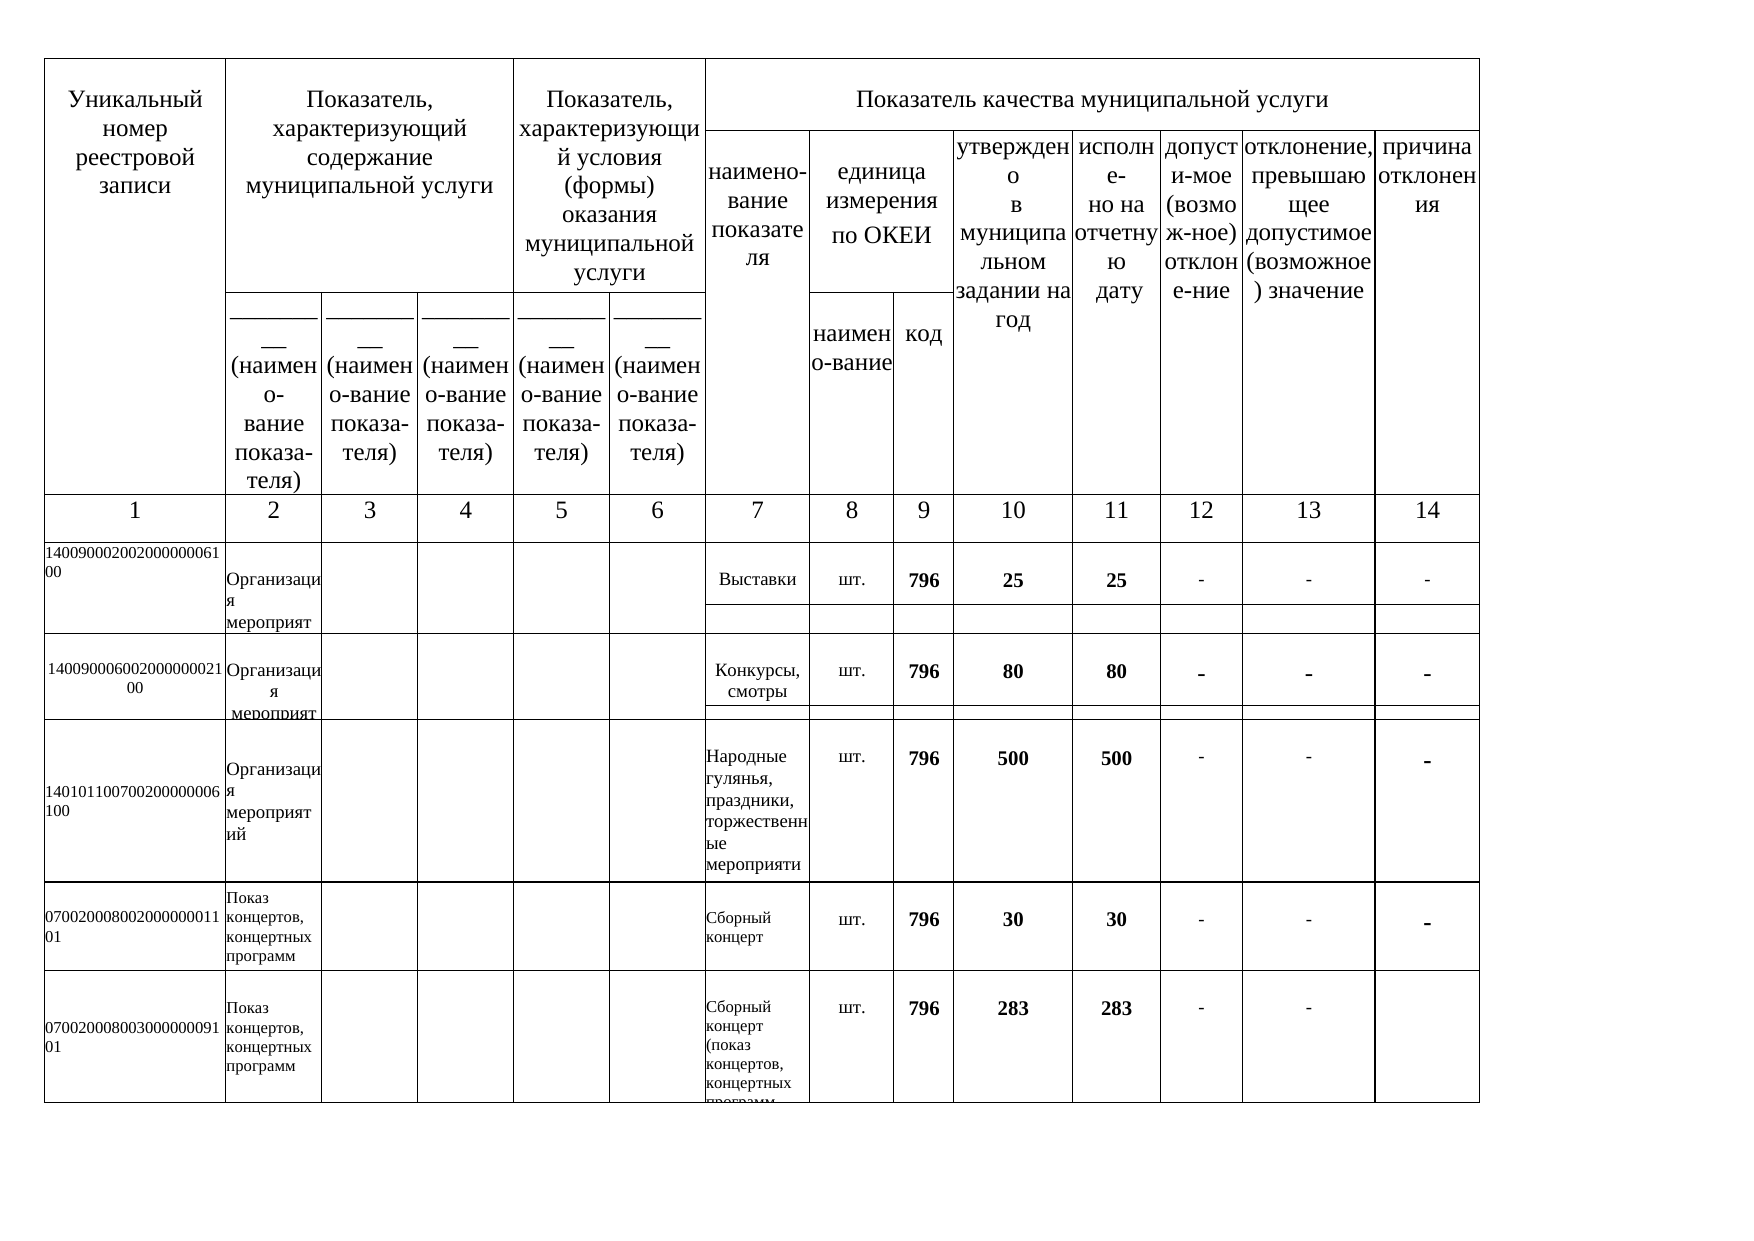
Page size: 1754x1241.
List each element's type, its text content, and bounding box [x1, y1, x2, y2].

table_cell [514, 720, 609, 881]
table_cell - [954, 605, 1072, 632]
table_cell [418, 720, 513, 881]
table_cell 14009000600200000002100 [45, 634, 225, 719]
table_cell Конкурсы, смотры [706, 634, 809, 704]
table_cell 283 [1073, 971, 1160, 1102]
table_cell 796 [894, 634, 953, 704]
table_cell 796 [894, 543, 953, 604]
table_cell - [1161, 706, 1242, 719]
table_cell - [1243, 883, 1374, 970]
table_cell - [1161, 634, 1242, 704]
table_cell шт. [810, 971, 893, 1102]
table_cell 4 [418, 495, 513, 542]
table_cell шт. [810, 720, 893, 881]
table_header Показатель, характеризующий содержание муниципальной услуги [226, 59, 513, 292]
table_cell 11 [1073, 495, 1160, 542]
table_cell шт. [810, 883, 893, 970]
table_cell шт. [810, 543, 893, 604]
table_cell ? [1073, 706, 1160, 719]
table_cell - [894, 706, 953, 719]
table_cell - [1161, 720, 1242, 881]
table_cell 25 [1073, 543, 1160, 604]
table_header Показатель качества муниципальной услуги [706, 59, 1479, 130]
table_cell шт. [810, 634, 893, 704]
table_cell 10 [954, 495, 1072, 542]
table_cell 12 [1161, 495, 1242, 542]
table_header Уникальный номер реестровой записи [45, 59, 225, 494]
table_cell код [894, 293, 953, 494]
table_cell 500 [954, 720, 1072, 881]
table_cell - [1161, 605, 1242, 632]
table_header Показатель, характеризующий условия (формы) оказания муниципальной услуги [514, 59, 705, 292]
table_cell - [1161, 971, 1242, 1102]
table_cell отклонение, превышающее допустимое (возможное) значение [1243, 131, 1374, 494]
table_cell 30 [954, 883, 1072, 970]
table_cell [610, 634, 705, 719]
table_cell 6 [610, 495, 705, 542]
table_cell [418, 883, 513, 970]
table_cell ? [1073, 605, 1160, 632]
table_cell [322, 720, 417, 881]
table_cell 80 [1073, 634, 1160, 704]
table_cell 2 [226, 495, 321, 542]
table_cell [514, 971, 609, 1102]
table_cell Выставки [706, 543, 809, 604]
table_cell Народные гулянья, праздники, торжественные мероприятия, памятные даты [706, 720, 809, 881]
table_cell 25 [954, 543, 1072, 604]
table_cell исполне- но на отчетную дату [1073, 131, 1160, 494]
table_cell [514, 883, 609, 970]
table_cell Показ концертов, концертных программ [226, 883, 321, 970]
table_cell - [1243, 971, 1374, 1102]
table_cell [706, 605, 809, 632]
table_cell - [1243, 706, 1374, 719]
table_cell - [810, 605, 893, 632]
table_cell 80 [954, 634, 1072, 704]
table_cell - [1376, 720, 1479, 881]
table_cell 1 [45, 495, 225, 542]
table_cell [1376, 971, 1479, 1102]
table_cell 500 [1073, 720, 1160, 881]
table_cell наимено-вание [810, 293, 893, 494]
table_cell причина отклонения [1376, 131, 1479, 494]
table_cell - [894, 605, 953, 632]
table_cell - [954, 706, 1072, 719]
table_cell _________ (наимено-вание показа-теля) [514, 293, 609, 494]
table_cell Показ концертов, концертных программ [226, 971, 321, 1102]
table_cell - [1243, 605, 1374, 632]
table_cell [418, 634, 513, 719]
table_cell 5 [514, 495, 609, 542]
table_cell [322, 543, 417, 632]
table_cell - [1243, 720, 1374, 881]
table_cell Сборный концерт (показ концертов, концертных программ [706, 971, 809, 1102]
table_cell - [1376, 634, 1479, 704]
table_cell 796 [894, 720, 953, 881]
table_cell 13 [1243, 495, 1374, 542]
table_cell - [1376, 605, 1479, 632]
table_cell [418, 971, 513, 1102]
table_cell [514, 543, 609, 632]
table_cell [610, 971, 705, 1102]
table_cell Сборный концерт [706, 883, 809, 970]
table_cell - [1376, 706, 1479, 719]
table_cell _________ (наимено-вание показа-теля) [322, 293, 417, 494]
table_cell _________ (наимено- вание показа-теля) [226, 293, 321, 494]
table_cell утверждено в муниципальном задании на год [954, 131, 1072, 494]
table_cell 14009000200200000006100 [45, 543, 225, 632]
table_cell единица измерения по ОКЕИ [810, 131, 953, 292]
table_cell [322, 634, 417, 719]
table_cell - [810, 706, 893, 719]
table_cell [610, 543, 705, 632]
table_cell Организация мероприятий [226, 543, 321, 632]
table_cell 7 [706, 495, 809, 542]
table_cell [322, 971, 417, 1102]
table_cell 140101100700200000006100 [45, 720, 225, 881]
table_cell 8 [810, 495, 893, 542]
table_cell наимено-вание показателя [706, 131, 809, 494]
table_cell - [1376, 883, 1479, 970]
table_cell - [1243, 634, 1374, 704]
table_cell _________ (наимено-вание показа-теля) [418, 293, 513, 494]
table_cell допусти-мое (возмож-ное) отклоне-ние [1161, 131, 1242, 494]
table_cell 07002000800300000009101 [45, 971, 225, 1102]
table_cell [610, 720, 705, 881]
table_cell _________ (наимено-вание показа-теля) [610, 293, 705, 494]
table_cell 796 [894, 883, 953, 970]
table_cell 9 [894, 495, 953, 542]
table_cell Организация мероприятий [226, 634, 321, 719]
table_cell 3 [322, 495, 417, 542]
table_cell 07002000800200000001101 [45, 883, 225, 970]
table_cell - [1243, 543, 1374, 604]
table_cell - [1376, 543, 1479, 604]
table_cell 283 [954, 971, 1072, 1102]
table_cell [418, 543, 513, 632]
table_cell - [1161, 543, 1242, 604]
table_cell - [1161, 883, 1242, 970]
table_cell [514, 634, 609, 719]
table_cell [706, 706, 809, 719]
table_cell [322, 883, 417, 970]
table_cell Организация мероприятий [226, 720, 321, 881]
table_cell 14 [1376, 495, 1479, 542]
table_cell 30 [1073, 883, 1160, 970]
table_cell [610, 883, 705, 970]
table_cell 796 [894, 971, 953, 1102]
